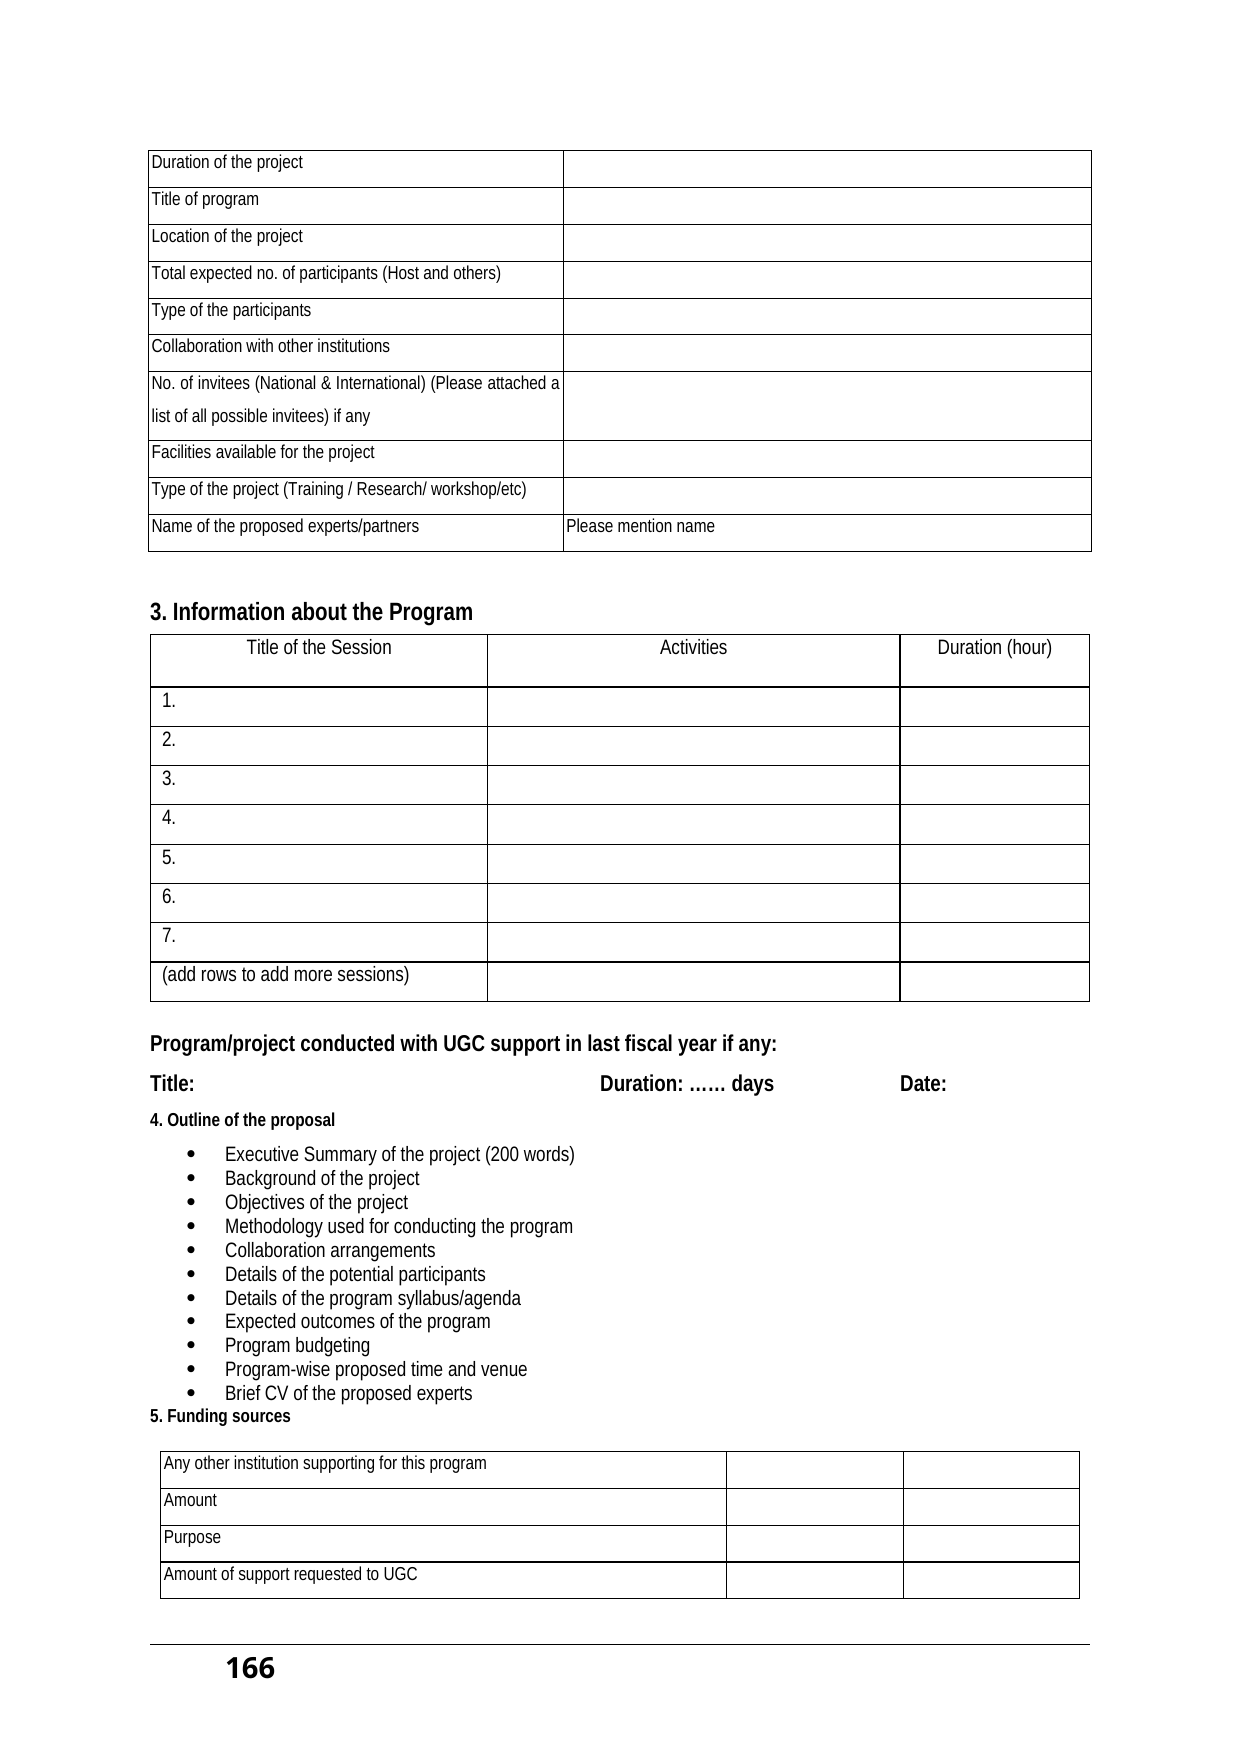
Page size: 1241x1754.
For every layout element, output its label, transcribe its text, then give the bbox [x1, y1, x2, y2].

list Details of the program syllabus/agenda [187, 1285, 1090, 1309]
list Methodology used for conducting the program [187, 1213, 1090, 1237]
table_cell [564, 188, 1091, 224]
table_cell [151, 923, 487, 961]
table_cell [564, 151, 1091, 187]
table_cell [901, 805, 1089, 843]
text 4. Outline of the proposal [150, 1109, 1090, 1131]
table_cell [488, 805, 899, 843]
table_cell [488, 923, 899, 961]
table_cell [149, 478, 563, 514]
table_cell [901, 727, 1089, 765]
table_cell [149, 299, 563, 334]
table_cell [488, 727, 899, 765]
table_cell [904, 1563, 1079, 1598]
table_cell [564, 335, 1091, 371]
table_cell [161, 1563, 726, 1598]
list Program-wise proposed time and venue [187, 1357, 1090, 1381]
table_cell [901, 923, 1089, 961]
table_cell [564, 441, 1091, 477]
list Background of the project [187, 1166, 1090, 1189]
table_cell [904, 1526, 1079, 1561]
text 3. Information about the Program [150, 597, 1090, 626]
list Expected outcomes of the program [187, 1309, 1090, 1333]
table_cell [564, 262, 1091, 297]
list Brief CV of the proposed experts [187, 1381, 1090, 1405]
text 5. Funding sources [150, 1405, 1090, 1427]
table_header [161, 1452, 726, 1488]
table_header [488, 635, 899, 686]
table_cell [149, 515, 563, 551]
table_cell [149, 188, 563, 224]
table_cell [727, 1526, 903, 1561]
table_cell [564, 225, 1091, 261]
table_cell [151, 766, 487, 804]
list Program budgeting [187, 1333, 1090, 1357]
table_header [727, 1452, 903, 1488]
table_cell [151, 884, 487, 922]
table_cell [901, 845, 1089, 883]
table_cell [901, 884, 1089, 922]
text Title: Duration: …… days Date: [150, 1070, 1090, 1096]
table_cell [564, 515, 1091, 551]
list Details of the potential participants [187, 1261, 1090, 1285]
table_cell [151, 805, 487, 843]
list Objectives of the project [187, 1189, 1090, 1213]
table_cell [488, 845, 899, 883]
text Program/project conducted with UGC support in last fiscal year if any: [150, 1030, 1090, 1057]
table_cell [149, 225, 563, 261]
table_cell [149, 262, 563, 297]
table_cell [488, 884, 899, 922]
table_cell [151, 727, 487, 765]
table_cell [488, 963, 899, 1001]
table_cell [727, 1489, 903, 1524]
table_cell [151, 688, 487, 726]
list Executive Summary of the project (200 words) [187, 1142, 1090, 1166]
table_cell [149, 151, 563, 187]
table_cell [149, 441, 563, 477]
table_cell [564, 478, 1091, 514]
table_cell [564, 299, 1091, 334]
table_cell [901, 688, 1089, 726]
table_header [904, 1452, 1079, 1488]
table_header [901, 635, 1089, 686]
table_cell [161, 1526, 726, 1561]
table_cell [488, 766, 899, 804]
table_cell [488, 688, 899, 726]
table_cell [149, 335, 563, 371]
list Collaboration arrangements [187, 1237, 1090, 1261]
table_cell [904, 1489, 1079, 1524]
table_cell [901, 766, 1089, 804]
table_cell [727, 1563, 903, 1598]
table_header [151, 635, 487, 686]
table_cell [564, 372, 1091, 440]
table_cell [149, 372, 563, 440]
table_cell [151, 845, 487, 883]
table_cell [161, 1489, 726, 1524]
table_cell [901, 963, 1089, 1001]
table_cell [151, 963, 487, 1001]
